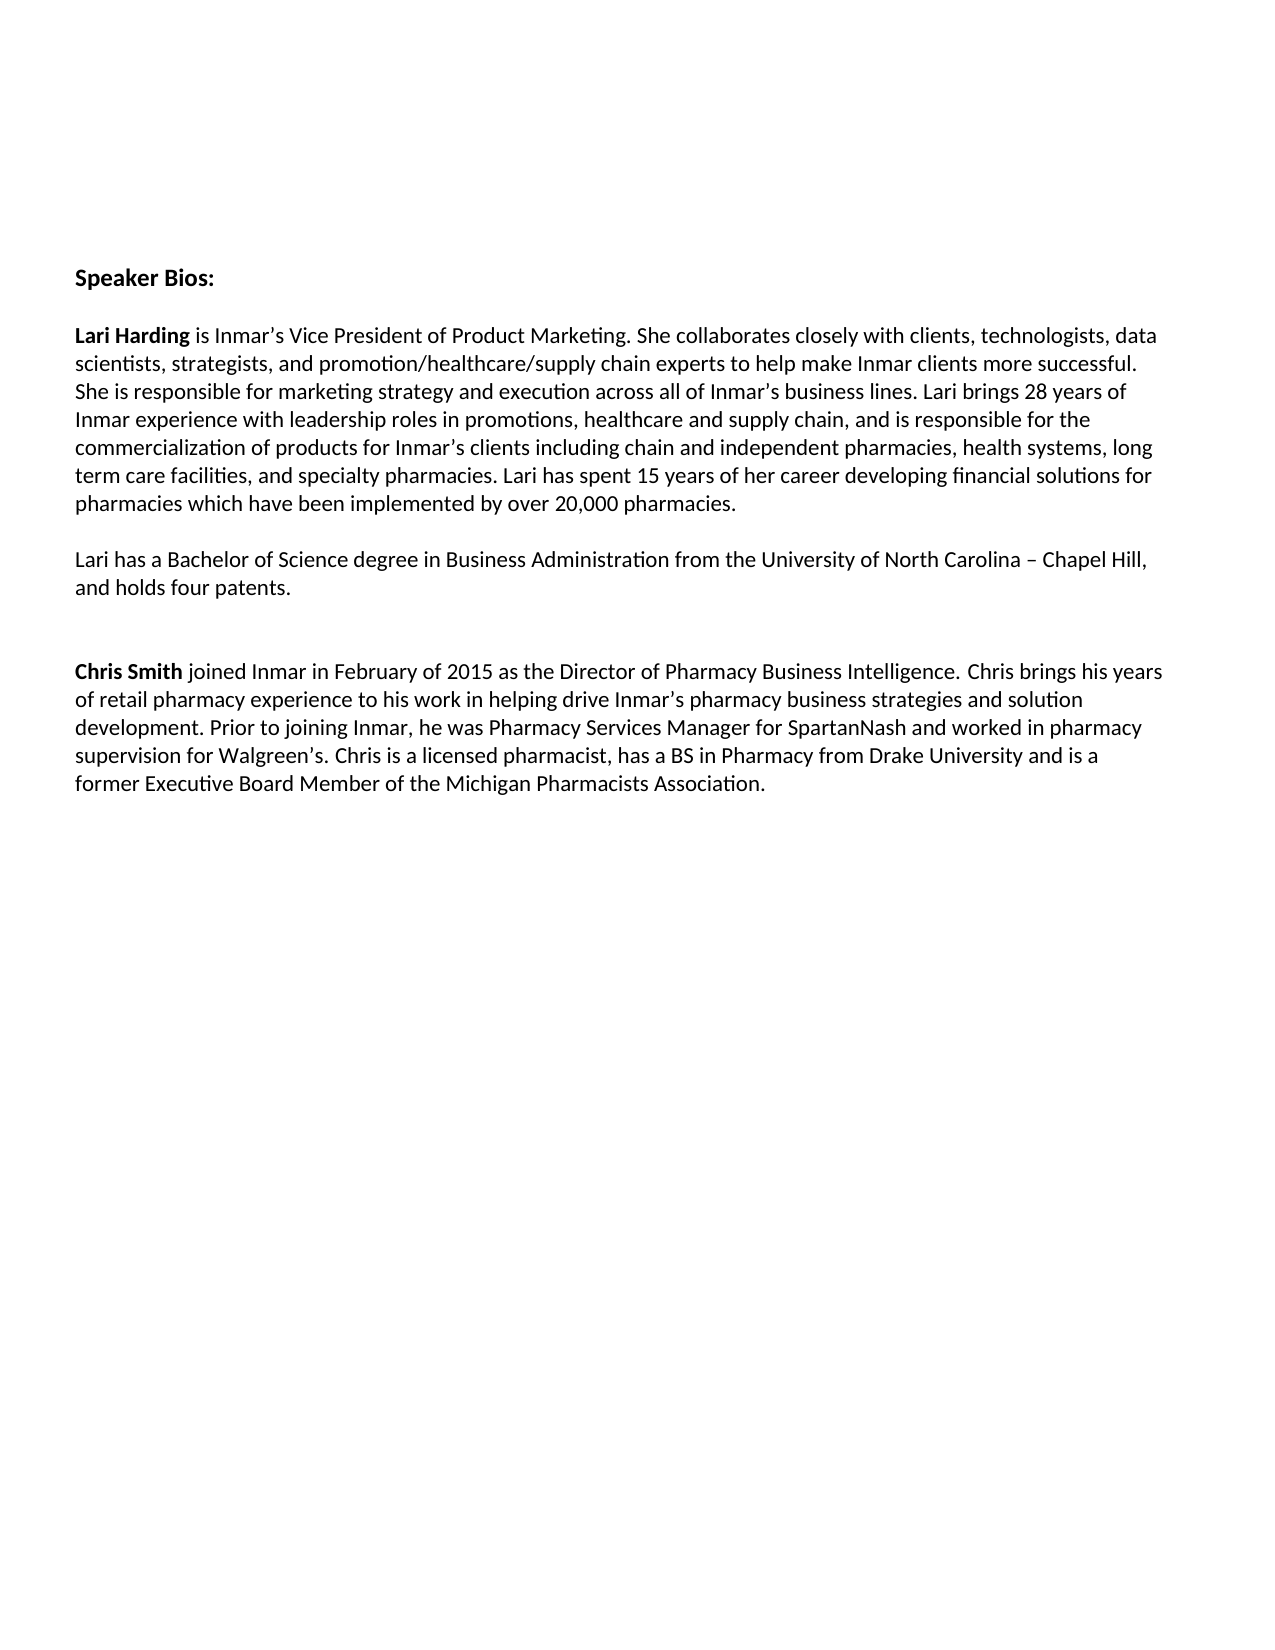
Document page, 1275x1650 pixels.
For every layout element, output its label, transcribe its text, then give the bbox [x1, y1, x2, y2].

text Chris Smith joined Inmar in February of 2015 as the Director of Pharmacy Business Intelligence. Chris brings his years of retail pharmacy experience to his work in helping drive Inmar’s pharmacy business strategies and solution development. Prior to joining Inmar, he was Pharmacy Services Manager for SpartanNash and worked in pharmacy supervision for Walgreen’s. Chris is a licensed pharmacist, has a BS in Pharmacy from Drake University and is a former Executive Board Member of the Michigan Pharmacists Association. [75, 657, 1162, 797]
text Speaker Bios: [75, 262, 1162, 293]
text Lari Harding is Inmar’s Vice President of Product Marketing. She collaborates closely with clients, technologists, data scientists, strategists, and promotion/healthcare/supply chain experts to help make Inmar clients more successful. She is responsible for marketing strategy and execution across all of Inmar’s business lines. Lari brings 28 years of Inmar experience with leadership roles in promotions, healthcare and supply chain, and is responsible for the commercialization of products for Inmar’s clients including chain and independent pharmacies, health systems, long term care facilities, and specialty pharmacies. Lari has spent 15 years of her career developing financial solutions for pharmacies which have been implemented by over 20,000 pharmacies. Lari has a Bachelor of Science degree in Business Administration from the University of North Carolina – Chapel Hill, and holds four patents. [75, 321, 1162, 601]
